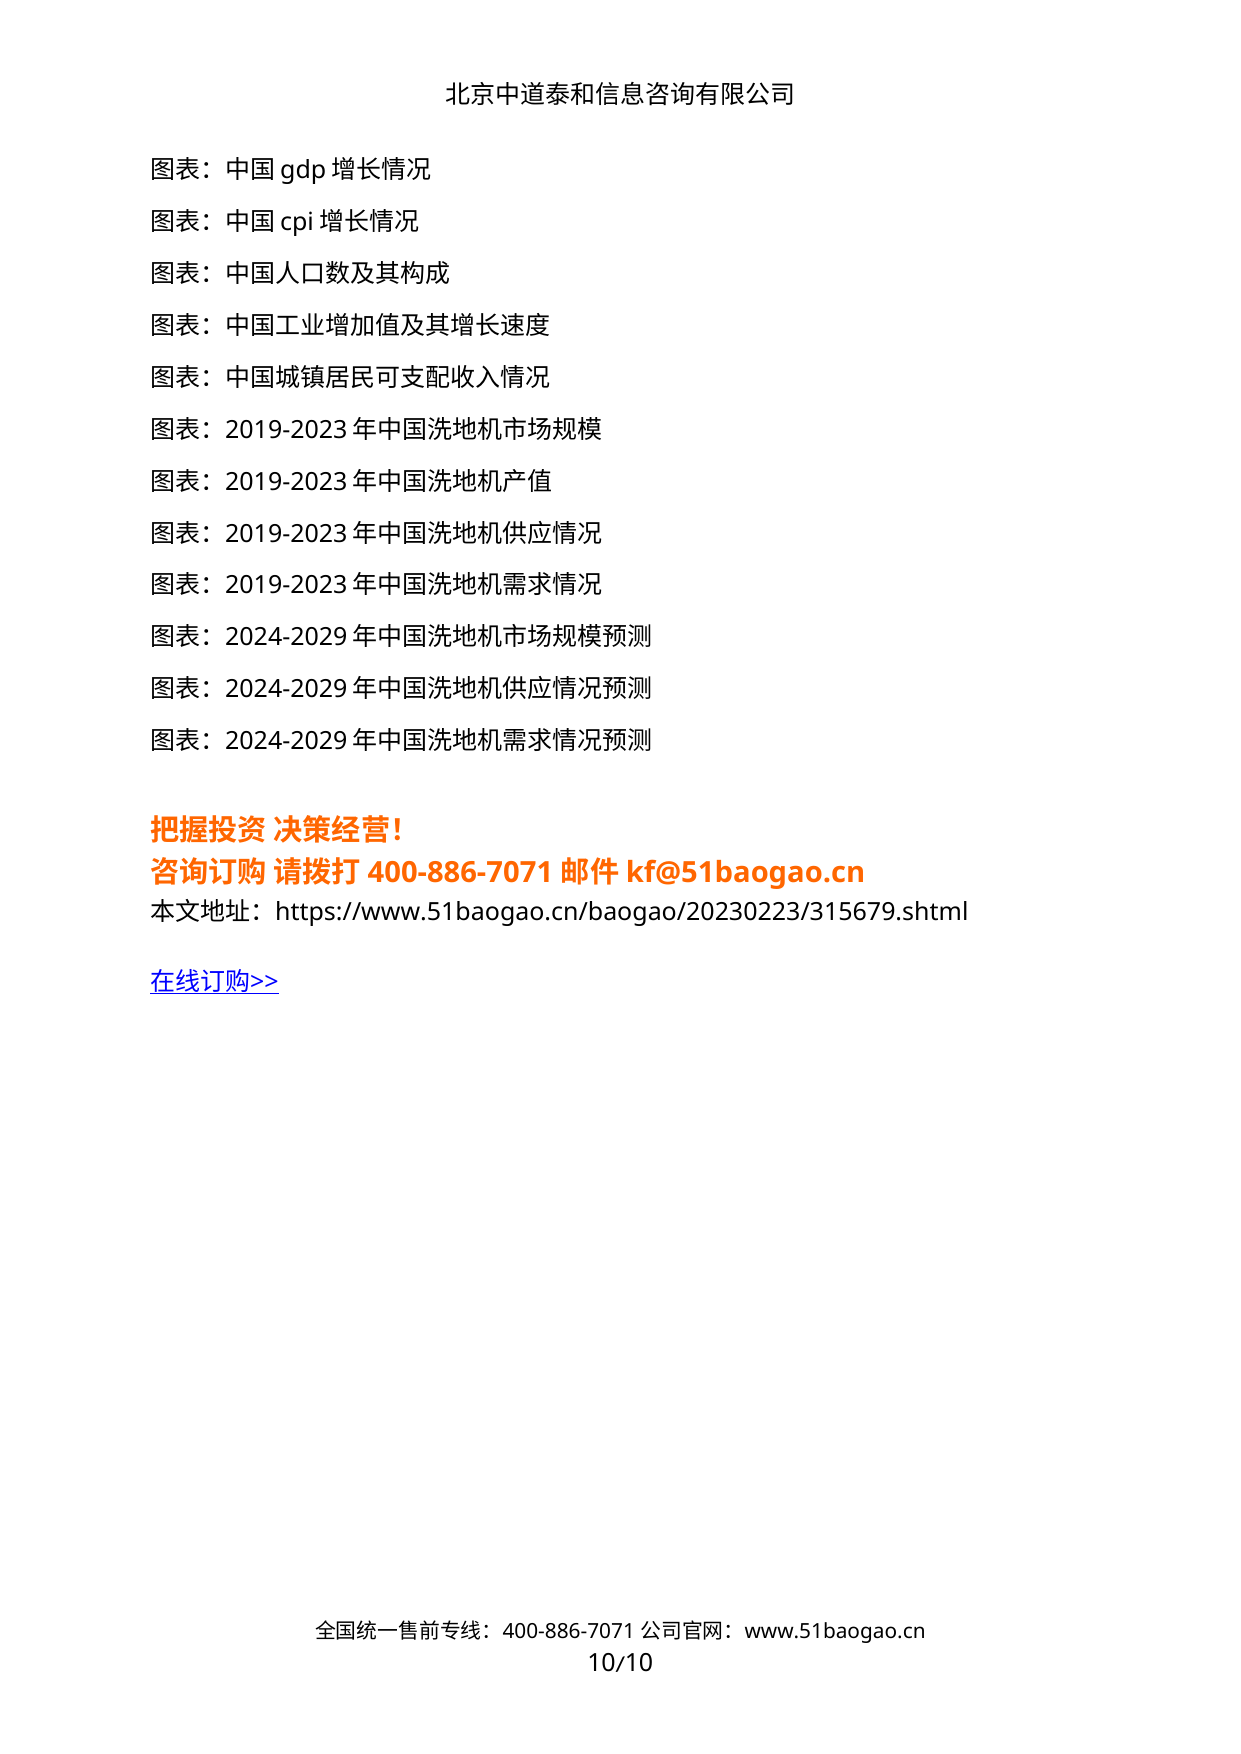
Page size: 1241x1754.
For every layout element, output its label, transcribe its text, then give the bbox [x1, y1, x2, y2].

text 图表：中国cpi增长情况 [150, 202, 1090, 238]
text 图表：2024-2029年中国洗地机需求情况预测 [150, 721, 1090, 757]
text 图表：中国人口数及其构成 [150, 254, 1090, 290]
text 图表：中国工业增加值及其增长速度 [150, 306, 1090, 342]
text 图表：2019-2023年中国洗地机供应情况 [150, 513, 1090, 549]
text 图表：中国城镇居民可支配收入情况 [150, 357, 1090, 394]
text 图表：2019-2023年中国洗地机需求情况 [150, 565, 1090, 601]
text 在线订购>> [150, 927, 1090, 998]
text 图表：中国gdp增长情况 [150, 150, 1090, 186]
text 图表：2019-2023年中国洗地机产值 [150, 461, 1090, 497]
text 图表：2024-2029年中国洗地机市场规模预测 [150, 617, 1090, 653]
text 图表：2019-2023年中国洗地机市场规模 [150, 409, 1090, 446]
text 图表：2024-2029年中国洗地机供应情况预测 [150, 669, 1090, 705]
text 把握投资 决策经营！咨询订购 请拨打 400-886-7071 邮件 kf@51baogao.cn本文地址：https://www.51baogao.cn/baogao/20230223/315679.shtml [150, 772, 1090, 927]
